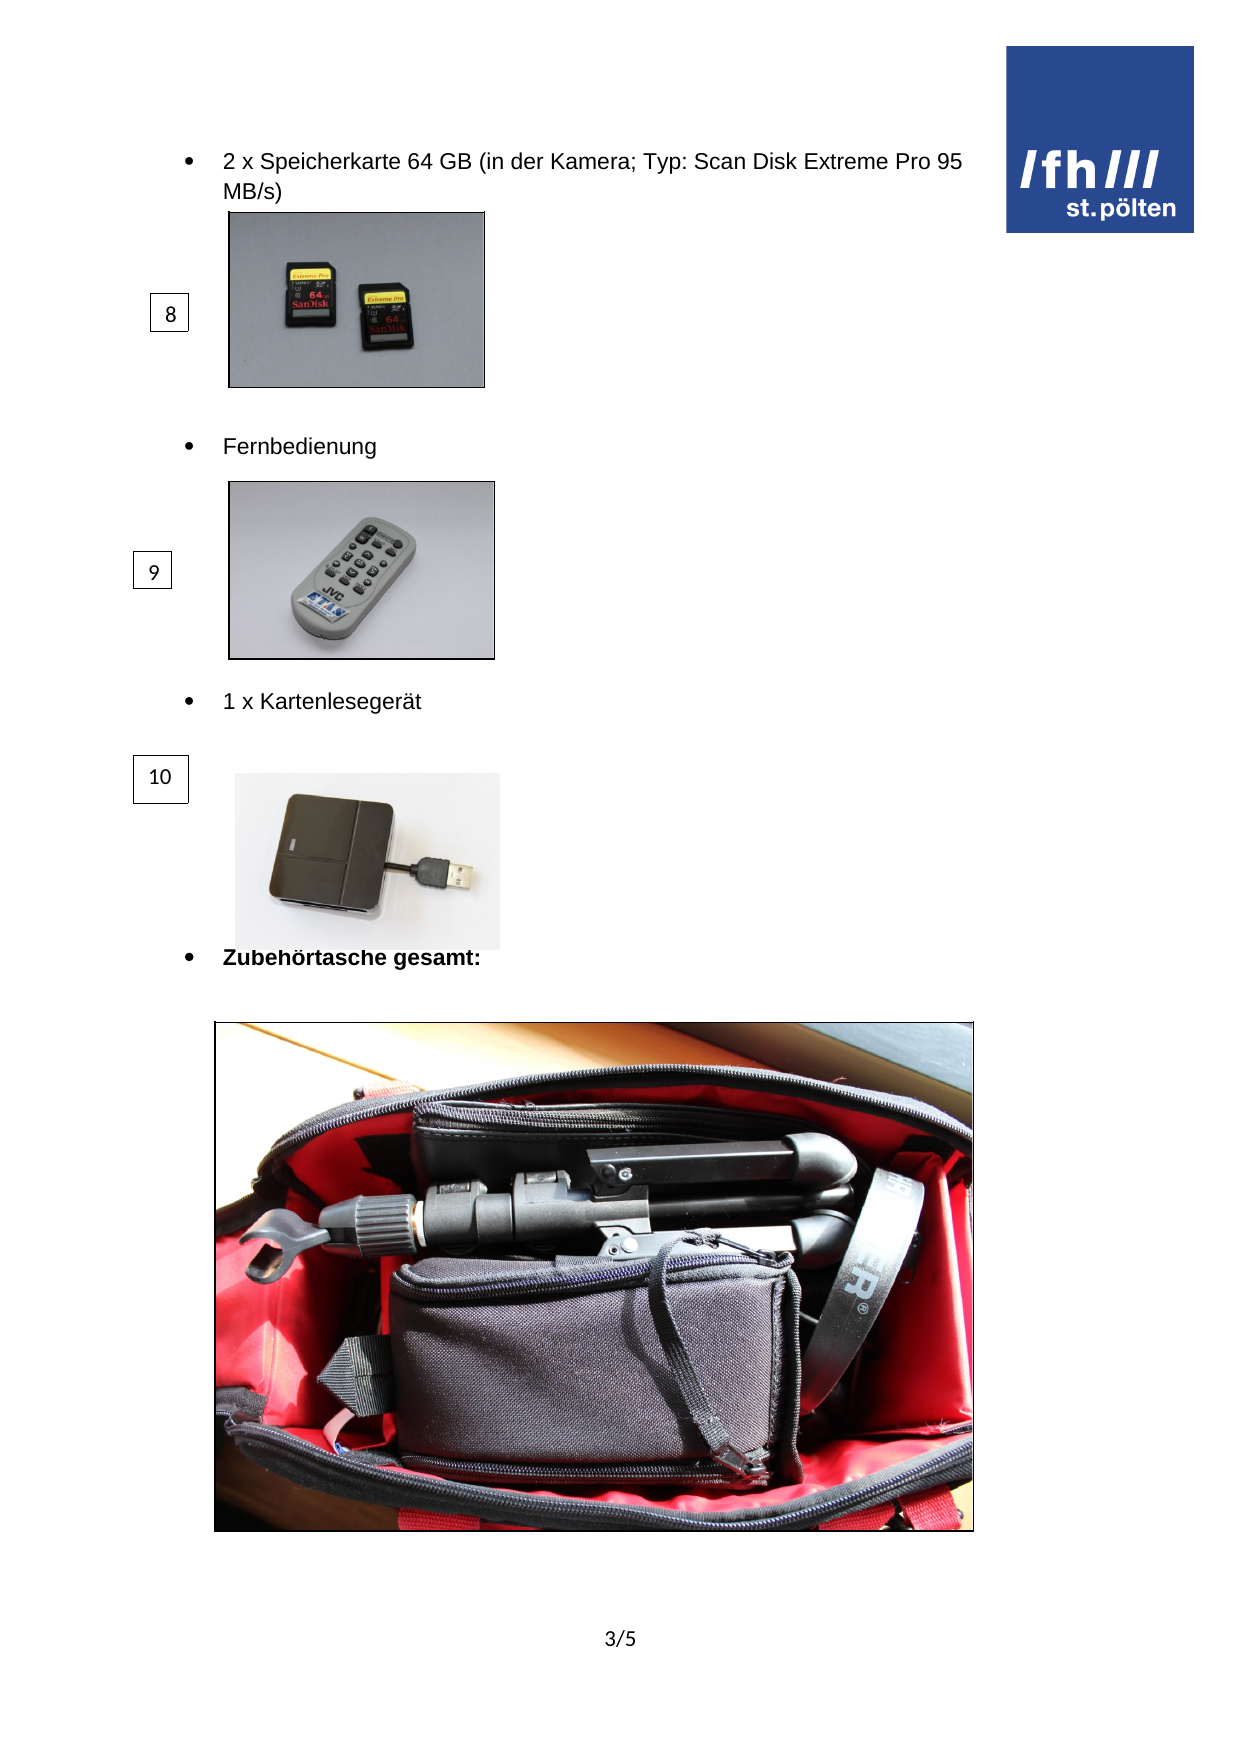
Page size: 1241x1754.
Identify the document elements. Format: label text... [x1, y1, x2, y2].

list Fernbedienung [185, 433, 1093, 459]
picture [1006, 46, 1194, 232]
list Zubehörtasche gesamt: [185, 943, 1093, 970]
list 1 x Kartenlesegerät [185, 688, 1093, 714]
picture [235, 773, 500, 950]
picture [216, 1023, 973, 1530]
list 2 x Speicherkarte 64 GB (in der Kamera; Typ: Scan Disk Extreme Pro 95 MB/s) [185, 148, 1006, 204]
picture [230, 213, 484, 387]
picture [230, 482, 494, 658]
